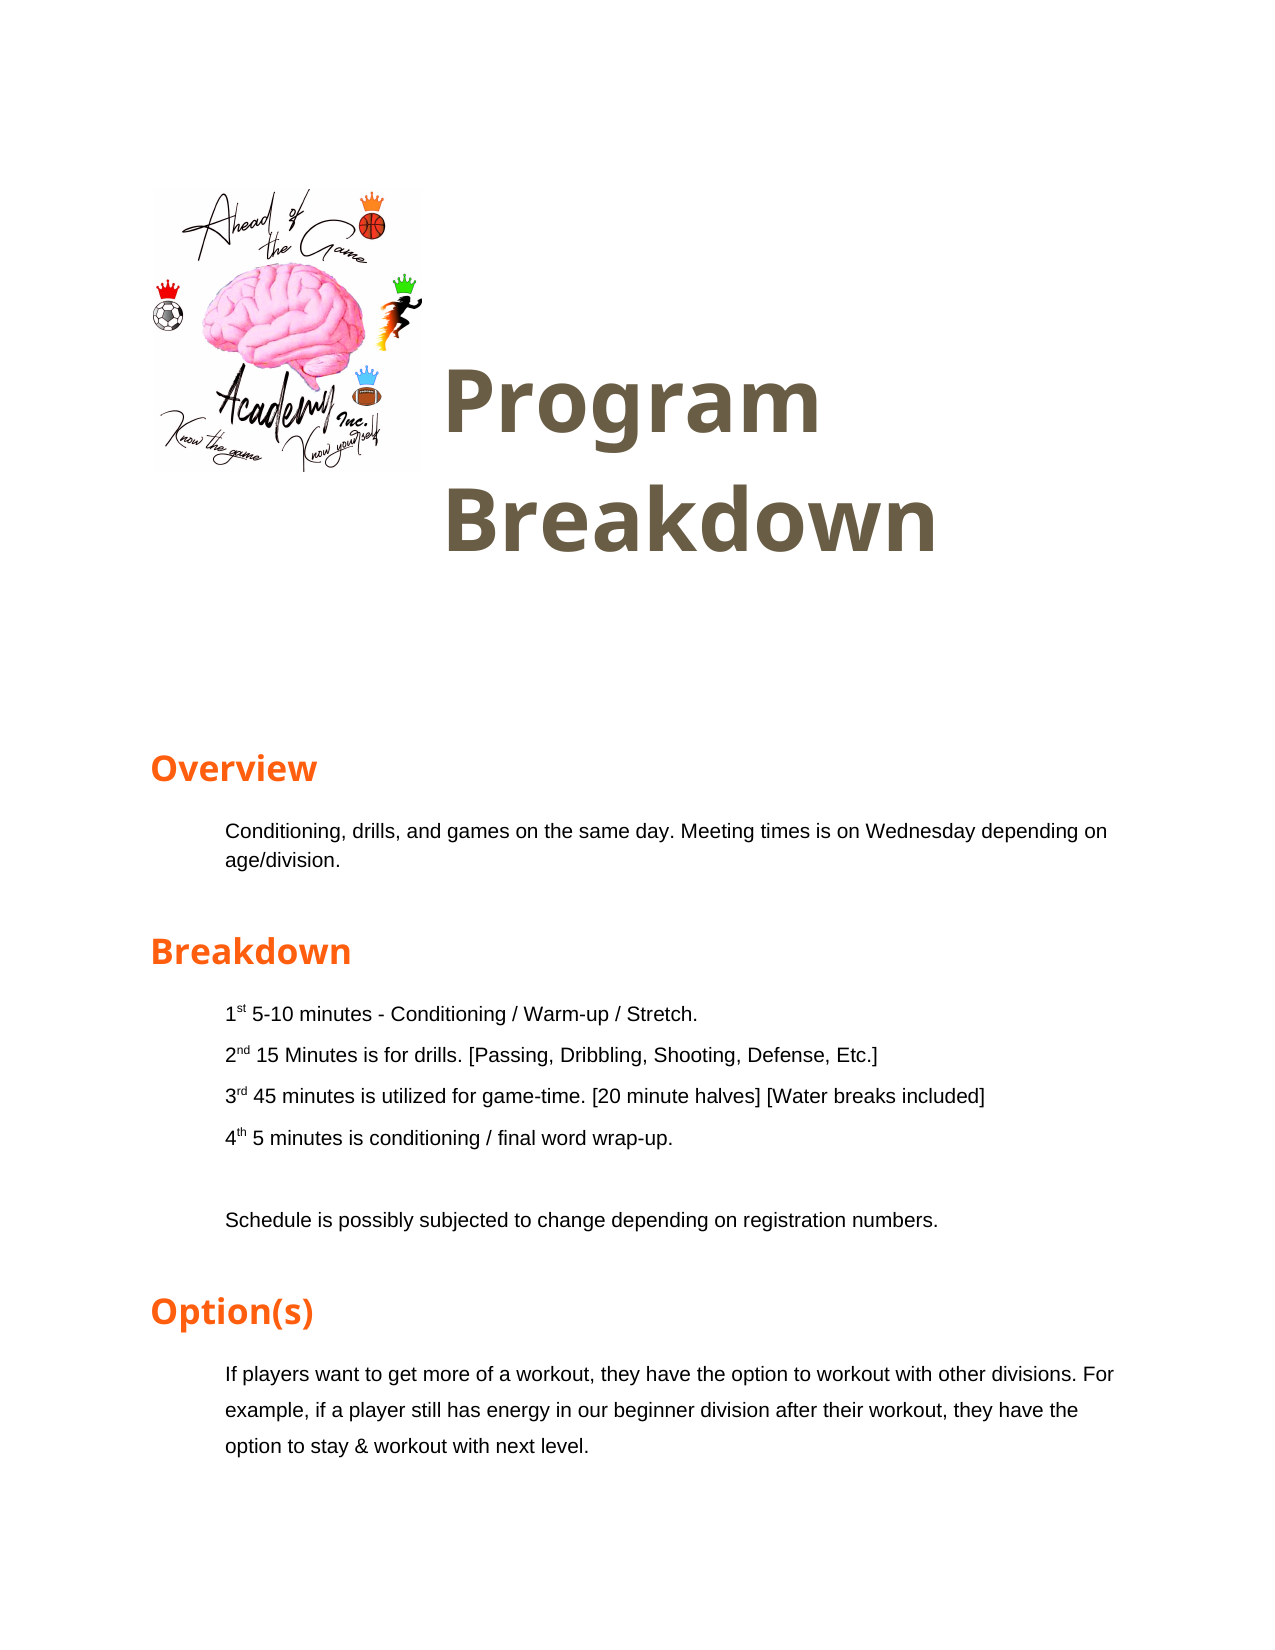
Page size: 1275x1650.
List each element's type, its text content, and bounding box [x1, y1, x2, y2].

text 2nd 15 Minutes is for drills. [Passing, Dribbling, Shooting, Defense, Etc.] [225, 1043, 1125, 1067]
text If players want to get more of a workout, they have the option to workout with other divisions. For example, if a player still has energy in our beginner division after their workout, they have the option to stay & workout with next level. [225, 1362, 1125, 1457]
picture [153, 189, 422, 472]
text Conditioning, drills, and games on the same day. Meeting times is on Wednesday depending on age/division. [225, 819, 1125, 872]
title Program Breakdown [150, 339, 1125, 577]
subtitle Breakdown [150, 926, 1125, 975]
text 1st 5-10 minutes - Conditioning / Warm-up / Stretch. [225, 1002, 1125, 1026]
subtitle Option(s) [150, 1287, 1125, 1335]
text Schedule is possibly subjected to change depending on registration numbers. [225, 1208, 1125, 1232]
subtitle Overview [150, 744, 1125, 792]
text 4th 5 minutes is conditioning / final word wrap-up. [225, 1125, 1125, 1149]
text 3rd 45 minutes is utilized for game-time. [20 minute halves] [Water breaks included] [225, 1084, 1125, 1108]
